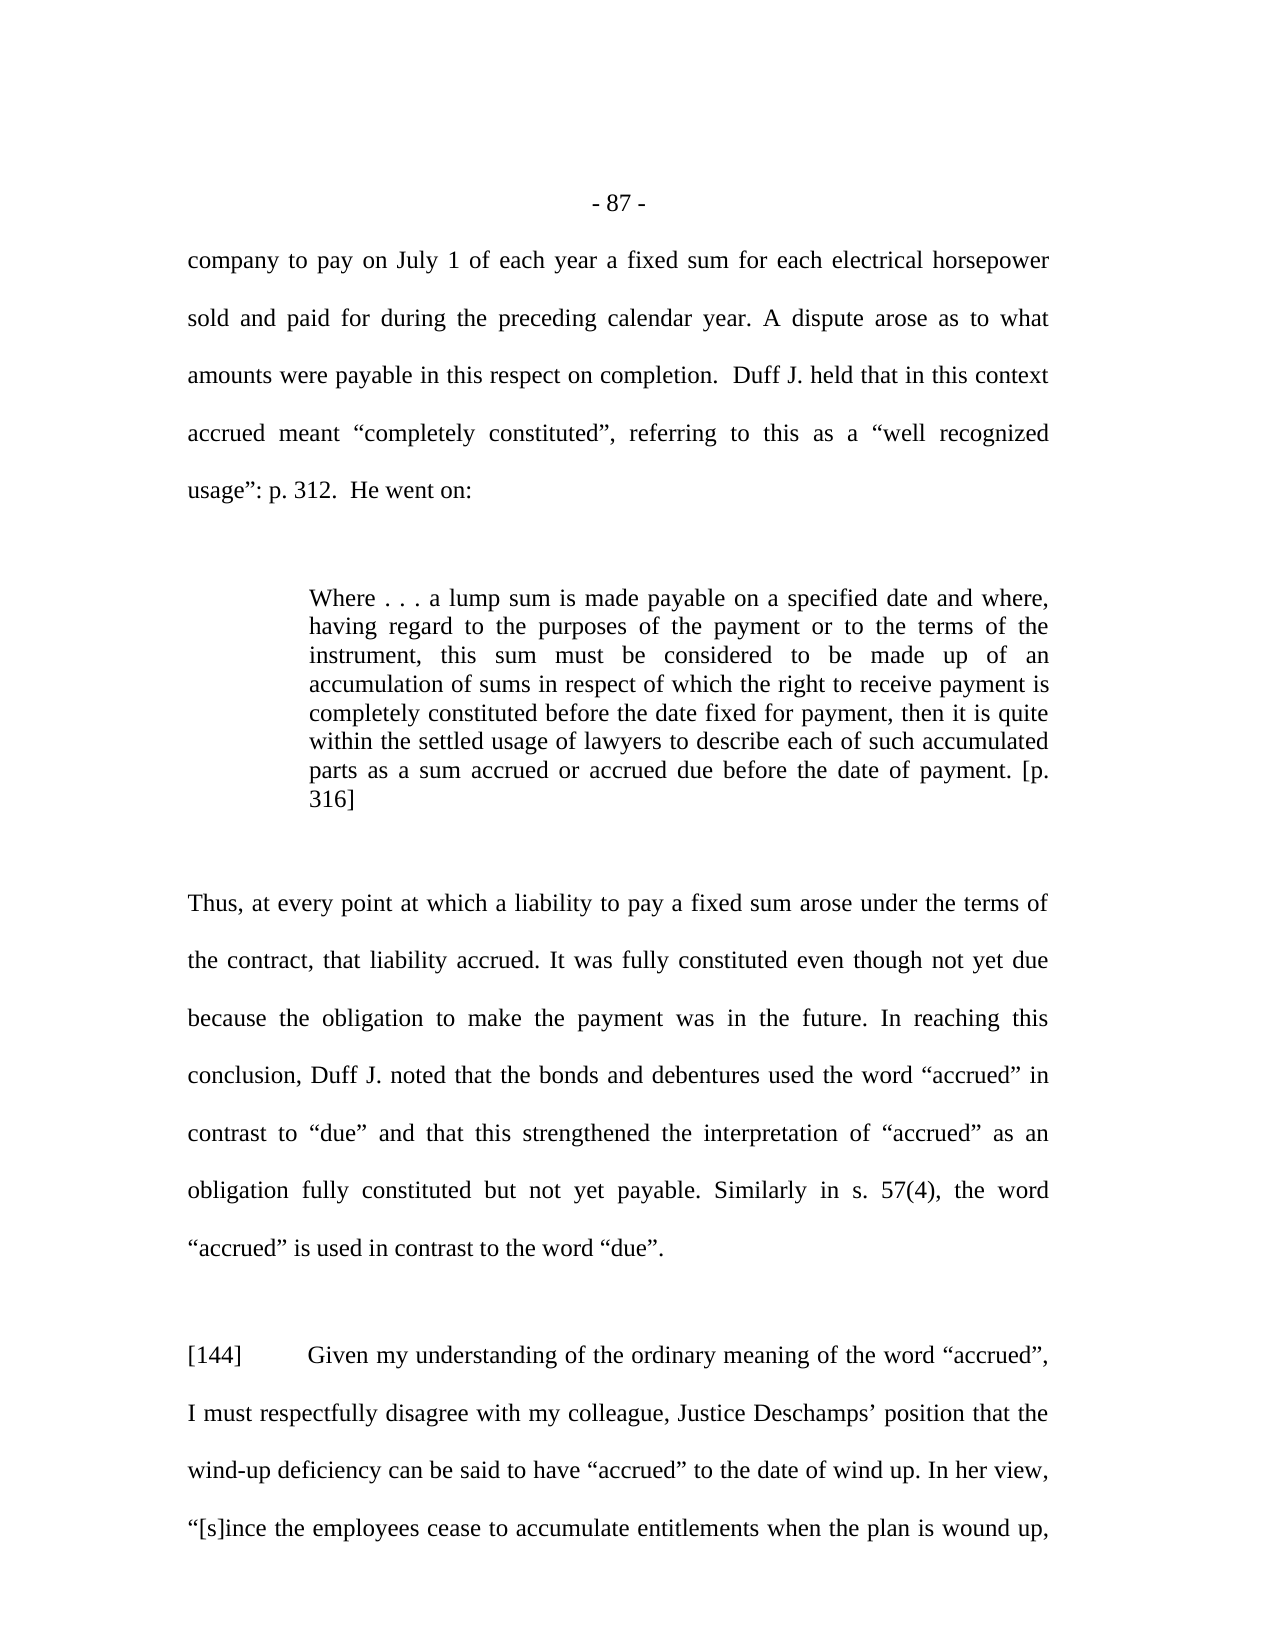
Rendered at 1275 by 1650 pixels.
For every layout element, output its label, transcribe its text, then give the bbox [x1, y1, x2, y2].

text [187, 245, 1050, 504]
list Thus, at every point at which a liability to pay a fixed sum arose under the terms of the contract, that liability accrued. It was fully constituted even though not yet due because the obligation to make the payment was in the future. In reaching this conclusion, Duff J. noted that the bonds and debentures used the word “accrued” in contrast to “due” and that this strengthened the interpretation of “accrued” as an obligation fully constituted but not yet payable. Similarly in s. 57(4), the word “accrued” is used in contrast to the word “due”. [187, 888, 1050, 1261]
text Where . . . a lump sum is made payable on a specified date and where, having regard to the purposes of the payment or to the terms of the instrument, this sum must be considered to be made up of an accumulation of sums in respect of which the right to receive payment is completely constituted before the date fixed for payment, then it is quite within the settled usage of lawyers to describe each of such accumulated parts as a sum accrued or accrued due before the date of payment. [p. 316] [309, 583, 1050, 813]
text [187, 1340, 1050, 1541]
